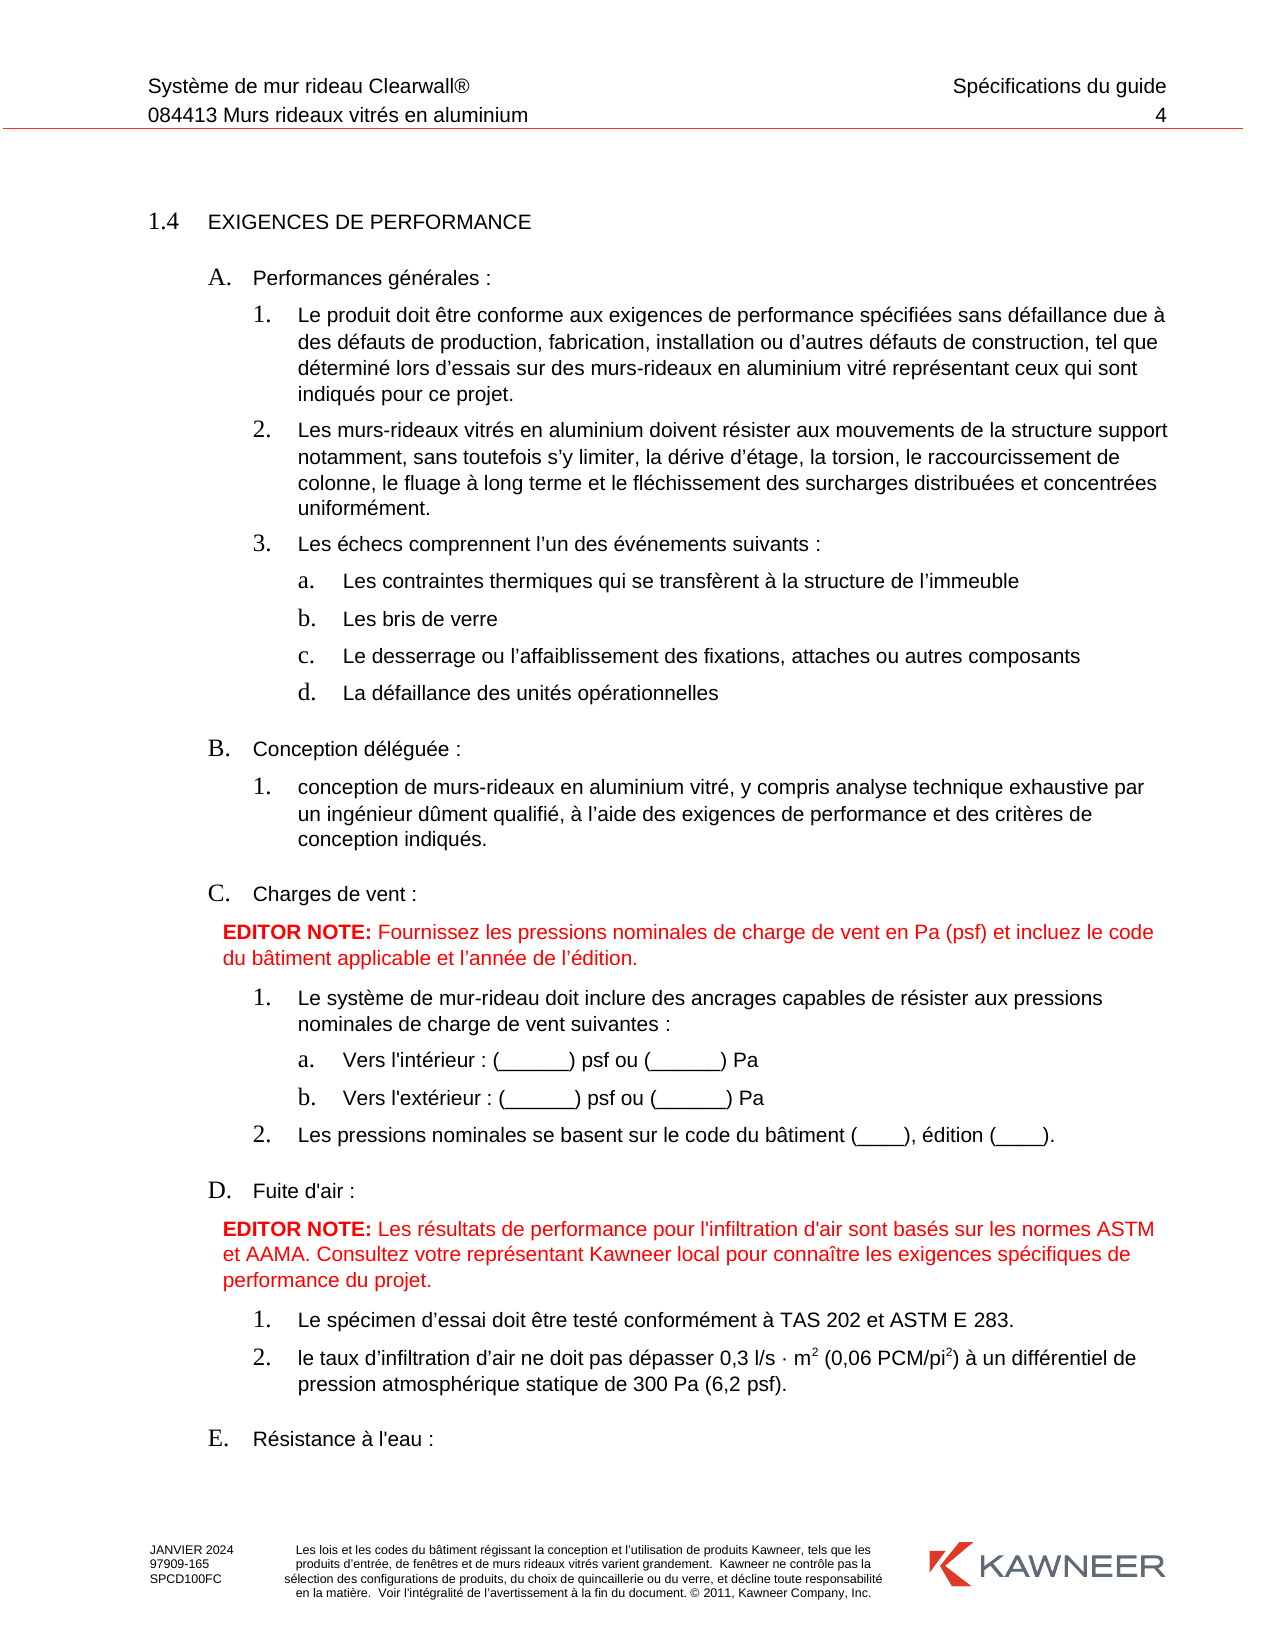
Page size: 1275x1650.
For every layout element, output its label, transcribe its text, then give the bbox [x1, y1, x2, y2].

subtitle Fuite d'air : [208, 1175, 1169, 1204]
subtitle Vers l'extérieur : (______) psf ou (______) Pa [298, 1082, 1169, 1110]
subtitle le taux d’infiltration d’air ne doit pas dépasser 0,3 l/s · m2 (0,06 PCM/pi2) à un différentiel de pression atmosphérique statique de 300 Pa (6,2 psf). [253, 1342, 1169, 1396]
subtitle Les murs-rideaux vitrés en aluminium doivent résister aux mouvements de la structure support notamment, sans toutefois s’y limiter, la dérive d’étage, la torsion, le raccourcissement de colonne, le fluage à long terme et le fléchissement des surcharges distribuées et concentrées uniformément. [253, 414, 1169, 520]
subtitle Conception déléguée : [208, 733, 1169, 762]
subtitle Le système de mur-rideau doit inclure des ancrages capables de résister aux pressions nominales de charge de vent suivantes : [253, 982, 1169, 1036]
subtitle Le spécimen d’essai doit être testé conformément à TAS 202 et ASTM E 283. [253, 1304, 1169, 1333]
subtitle Vers l'intérieur : (______) psf ou (______) Pa [298, 1044, 1169, 1073]
subtitle Les bris de verre [298, 603, 1169, 632]
list EDITOR NOTE: Les résultats de performance pour l'infiltration d'air sont basés sur les normes ASTM et AAMA. Consultez votre représentant Kawneer local pour connaître les exigences spécifiques de performance du projet. [173, 1216, 1169, 1292]
subtitle Le produit doit être conforme aux exigences de performance spécifiées sans défaillance due à des défauts de production, fabrication, installation ou d’autres défauts de construction, tel que déterminé lors d’essais sur des murs-rideaux en aluminium vitré représentant ceux qui sont indiqués pour ce projet. [253, 299, 1169, 406]
subtitle Le desserrage ou l’affaiblissement des fixations, attaches ou autres composants [298, 640, 1169, 669]
subtitle Exigences de performance [148, 206, 1169, 235]
subtitle La défaillance des unités opérationnelles [298, 677, 1169, 706]
picture [929, 1542, 1166, 1592]
subtitle Les contraintes thermiques qui se transfèrent à la structure de l’immeuble [298, 566, 1169, 594]
list EDITOR NOTE: Fournissez les pressions nominales de charge de vent en Pa (psf) et incluez le code du bâtiment applicable et l’année de l’édition. [173, 919, 1169, 969]
subtitle Performances générales : [208, 262, 1169, 291]
subtitle Résistance à l'eau : [208, 1423, 1169, 1452]
subtitle Les pressions nominales se basent sur le code du bâtiment (____), édition (____). [253, 1119, 1169, 1148]
subtitle conception de murs-rideaux en aluminium vitré, y compris analyse technique exhaustive par un ingénieur dûment qualifié, à l’aide des exigences de performance et des critères de conception indiqués. [253, 771, 1169, 851]
subtitle Charges de vent : [208, 878, 1169, 907]
subtitle Les échecs comprennent l’un des événements suivants : [253, 528, 1169, 557]
